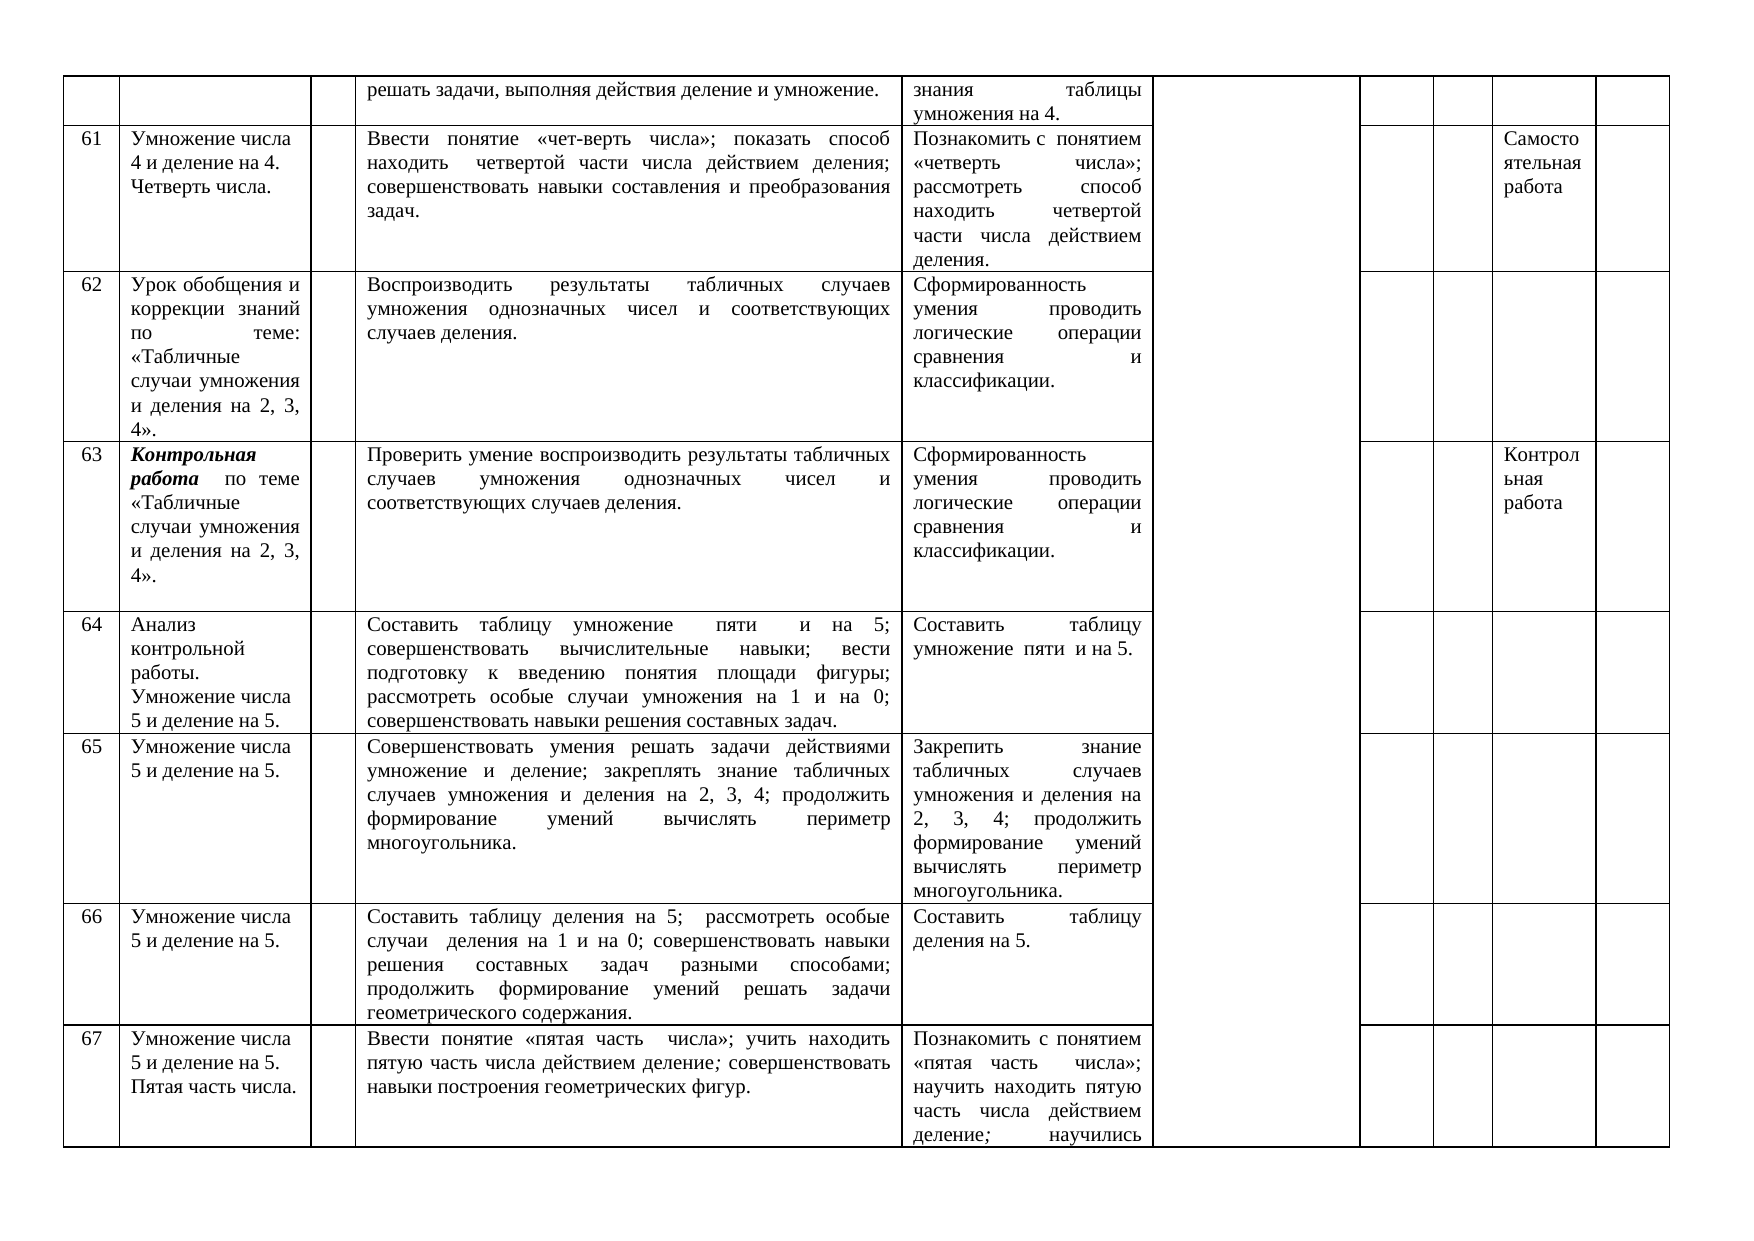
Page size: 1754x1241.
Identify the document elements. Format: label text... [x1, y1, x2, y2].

table_cell Составить таблицу деления на 5; рассмотреть особые случаи деления на 1 и на 0; совершенствовать навыки решения составных задач разными способами; продолжить формирование умений решать задачи геометрического содержания. [356, 904, 901, 1024]
table_cell Закрепить знание табличных случаев умножения и деления на 2, 3, 4; продолжить формирование умений вычислять периметр многоугольника. [903, 734, 1152, 902]
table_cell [356, 1026, 901, 1146]
table_cell [1493, 1026, 1595, 1146]
table_cell Умножение числа 5 и деление на 5. [120, 904, 310, 1024]
table_cell [1493, 272, 1595, 441]
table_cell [356, 77, 901, 125]
table_cell [312, 126, 355, 271]
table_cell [120, 77, 310, 125]
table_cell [120, 1026, 310, 1146]
table_cell [1597, 126, 1669, 271]
table_cell [1493, 734, 1595, 902]
table_cell [1434, 1026, 1492, 1146]
table_cell Составить таблицу умножение пяти и на 5; совершенствовать вычислительные навыки; вести подготовку к введению понятия площади фигуры; рассмотреть особые случаи умножения на 1 и на 0; совершенствовать навыки решения составных задач. [356, 612, 901, 732]
table_cell [1597, 442, 1669, 611]
table_cell [312, 734, 355, 902]
table_cell [312, 1026, 355, 1146]
table_cell [312, 612, 355, 732]
table_cell [1361, 77, 1433, 125]
table_cell [1434, 612, 1492, 732]
table_cell Сформированность умения проводить логические операции сравнения и классификации. [903, 272, 1152, 441]
table_cell [1434, 77, 1492, 125]
table_cell [312, 904, 355, 1024]
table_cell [903, 1026, 1152, 1146]
table_cell 65 [64, 734, 119, 902]
table_cell [1361, 272, 1433, 441]
table_cell Умножение числа 5 и деление на 5. [120, 734, 310, 902]
table_cell [1361, 442, 1433, 611]
table_cell [1597, 734, 1669, 902]
table_cell Урок обобщения и коррекции знаний по теме: «Табличные случаи умножения и деления на 2, 3, 4». [120, 272, 310, 441]
table_cell 60 [64, 77, 119, 125]
table_cell Составить таблицу деления на 5. [903, 904, 1152, 1024]
table_cell [1434, 442, 1492, 611]
table_cell Познакомить с понятием «четверть числа»; рассмотреть способ находить четвертой части числа действием деления. [903, 126, 1152, 271]
table_cell [1597, 612, 1669, 732]
table_cell [1597, 272, 1669, 441]
table_cell [312, 442, 355, 611]
table_cell [1493, 77, 1595, 125]
table_cell 66 [64, 904, 119, 1024]
table_cell 67 [64, 1026, 119, 1146]
table_cell [1361, 612, 1433, 732]
table_cell [1597, 1026, 1669, 1146]
table_cell [1361, 1026, 1433, 1146]
table_cell [1361, 904, 1433, 1024]
table_cell [1493, 612, 1595, 732]
table_cell [1493, 904, 1595, 1024]
table_cell Проверить умение воспроизводить результаты табличных случаев умножения однозначных чисел и соответствующих случаев деления. [356, 442, 901, 611]
table_cell 63 [64, 442, 119, 611]
table_cell Воспроизводить результаты табличных случаев умножения однозначных чисел и соответствующих случаев деления. [356, 272, 901, 441]
table_cell Контрольная работа [1493, 442, 1595, 611]
table_cell [1597, 77, 1669, 125]
table_cell Умножение числа 4 и деление на 4. Четверть числа. [120, 126, 310, 271]
table_cell Сформированность умения проводить логические операции сравнения и классификации. [903, 442, 1152, 611]
table_cell 64 [64, 612, 119, 732]
table_cell Составить таблицу умножение пяти и на 5. [903, 612, 1152, 732]
table_cell 62 [64, 272, 119, 441]
table_cell [1434, 734, 1492, 902]
table_cell Контрольная работа по теме «Табличные случаи умножения и деления на 2, 3, 4». [120, 442, 310, 611]
table_cell Анализ контрольной работы. Умножение числа 5 и деление на 5. [120, 612, 310, 732]
table_cell [312, 272, 355, 441]
table_cell [1434, 126, 1492, 271]
table_cell [1361, 126, 1433, 271]
table_cell [1434, 904, 1492, 1024]
table_cell Самостоятельная работа [1493, 126, 1595, 271]
table_cell [1434, 272, 1492, 441]
table_cell [1597, 904, 1669, 1024]
table_cell [312, 77, 355, 125]
table_cell Ввести понятие «чет-верть числа»; показать способ находить четвертой части числа действием деления; совершенствовать навыки составления и преобразования задач. [356, 126, 901, 271]
table_cell [1361, 734, 1433, 902]
table_cell Совершенствовать умения решать задачи действиями умножение и деление; закреплять знание табличных случаев умножения и деления на 2, 3, 4; продолжить формирование умений вычислять периметр многоугольника. [356, 734, 901, 902]
table_cell 61 [64, 126, 119, 271]
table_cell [903, 77, 1152, 125]
